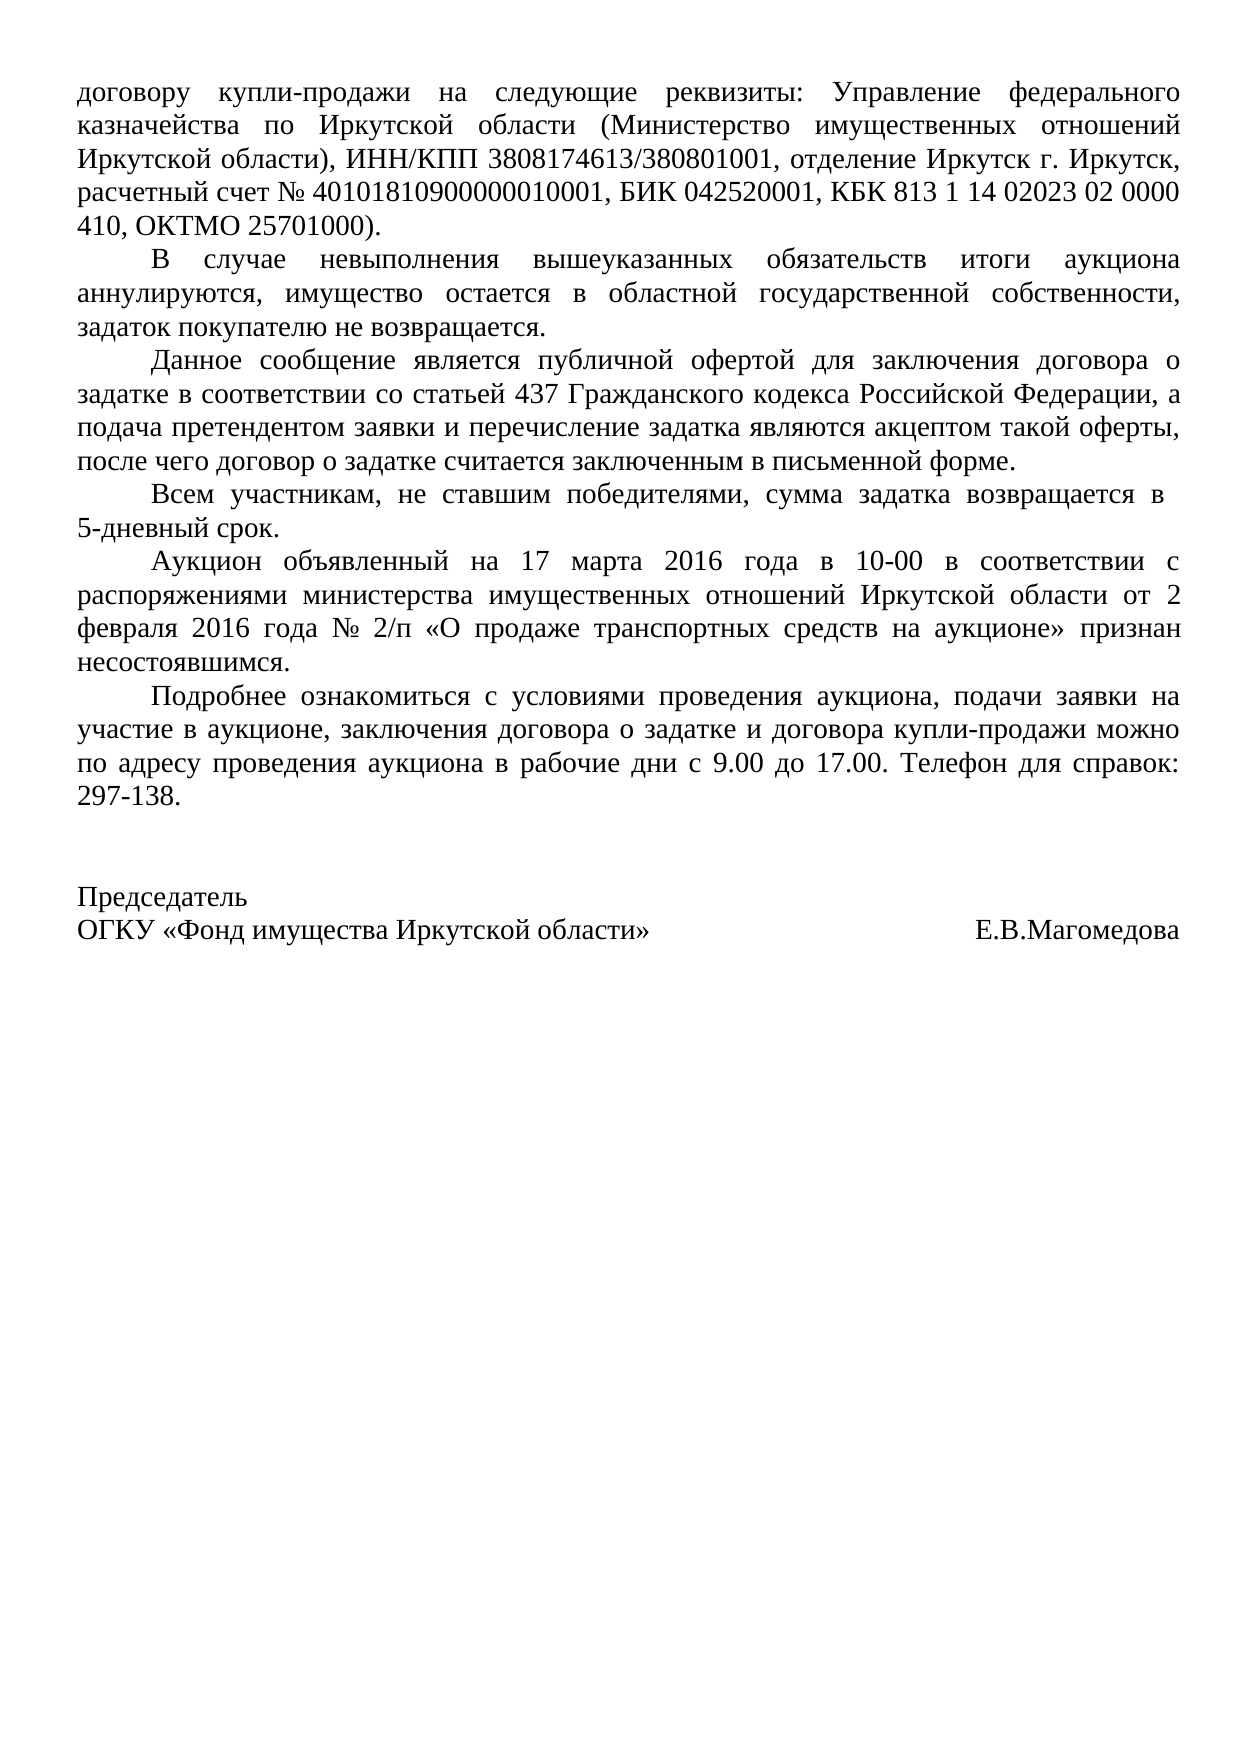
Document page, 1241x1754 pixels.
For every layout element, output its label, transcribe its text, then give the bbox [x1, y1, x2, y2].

title В случае невыполнения вышеуказанных обязательств итоги аукциона аннулируются, имущество остается в областной государственной собственности, задаток покупателю не возвращается. [77, 242, 1181, 342]
title Всем участникам, не ставшим победителями, сумма задатка возвращается в 5-дневный срок. [77, 476, 1181, 543]
text ОГКУ «Фонд имущества Иркутской области» Е.В.Магомедова [77, 912, 1181, 946]
title Подробнее ознакомиться с условиями проведения аукциона, подачи заявки на участие в аукционе, заключения договора о задатке и договора купли-продажи можно по адресу проведения аукциона в рабочие дни с 9.00 до 17.00. Телефон для справок: 297-138. [77, 678, 1181, 812]
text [77, 74, 1181, 242]
text Председатель [77, 879, 1181, 912]
text Данное сообщение является публичной офертой для заключения договора о задатке в соответствии со статьей 437 Гражданского кодекса Российской Федерации, а подача претендентом заявки и перечисление задатка являются акцептом такой оферты, после чего договор о задатке считается заключенным в письменной форме. [77, 342, 1181, 476]
title Аукцион объявленный на 17 марта 2016 года в 10-00 в соответствии с распоряжениями министерства имущественных отношений Иркутской области от 2 февраля 2016 года № 2/п «О продаже транспортных средств на аукционе» признан несостоявшимся. [77, 543, 1181, 678]
